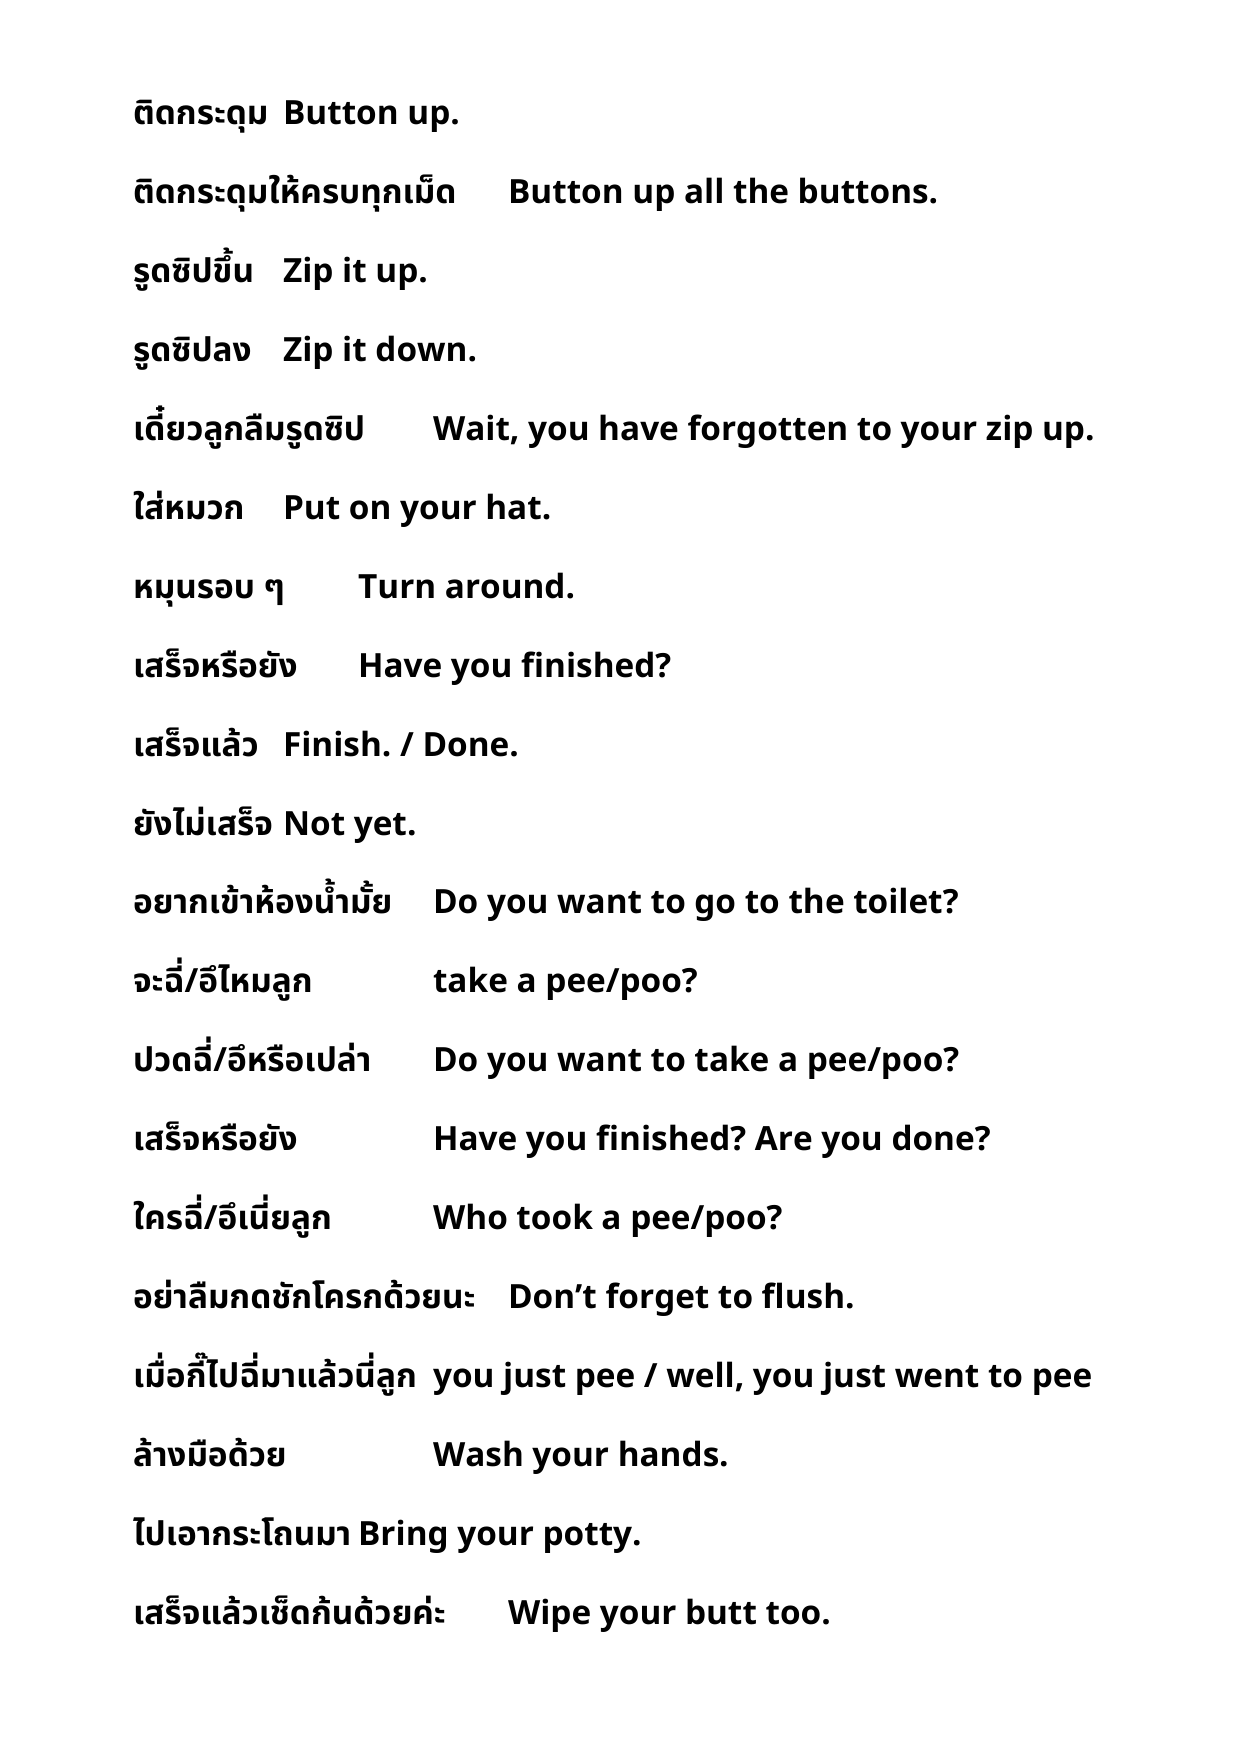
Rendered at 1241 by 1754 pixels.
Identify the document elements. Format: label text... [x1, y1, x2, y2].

text ล้างมือด้วย Wash your hands. [133, 1431, 1152, 1482]
text เสร็จหรือยัง Have you finished? Are you done? [133, 1115, 1152, 1166]
text เมื่อกี๊ไปฉี่มาแล้วนี่ลูก you just pee / well, you just went to pee [133, 1352, 1152, 1403]
text ยังไม่เสร็จ Not yet. [133, 799, 1152, 850]
text เสร็จแล้วเช็ดก้นด้วยค่ะ Wipe your butt too. [133, 1589, 1152, 1639]
text เสร็จแล้ว Finish. / Done. [133, 720, 1152, 771]
text เดี๋ยวลูกลืมรูดซิป Wait, you have forgotten to your zip up. [133, 404, 1152, 455]
text จะฉี่/อึไหมลูก take a pee/poo? [133, 957, 1152, 1008]
text หมุนรอบ ๆ Turn around. [133, 562, 1152, 613]
text อยากเข้าห้องน้ำมั้ย Do you want to go to the toilet? [133, 878, 1152, 929]
text ใส่หมวก Put on your hat. [133, 483, 1152, 534]
text ใครฉี่/อึเนี่ยลูก Who took a pee/poo? [133, 1194, 1152, 1245]
text ไปเอากระโถนมา Bring your potty. [133, 1510, 1152, 1561]
text รูดซิปลง Zip it down. [133, 326, 1152, 376]
text เสร็จหรือยัง Have you finished? [133, 641, 1152, 692]
text อย่าลืมกดชักโครกด้วยนะ Don’t forget to flush. [133, 1273, 1152, 1324]
text ติดกระดุมให้ครบทุกเม็ด Button up all the buttons. [133, 168, 1152, 218]
text ติดกระดุม Button up. [133, 89, 1152, 139]
text ปวดฉี่/อึหรือเปล่า Do you want to take a pee/poo? [133, 1036, 1152, 1087]
text รูดซิปขึ้น Zip it up. [133, 247, 1152, 297]
